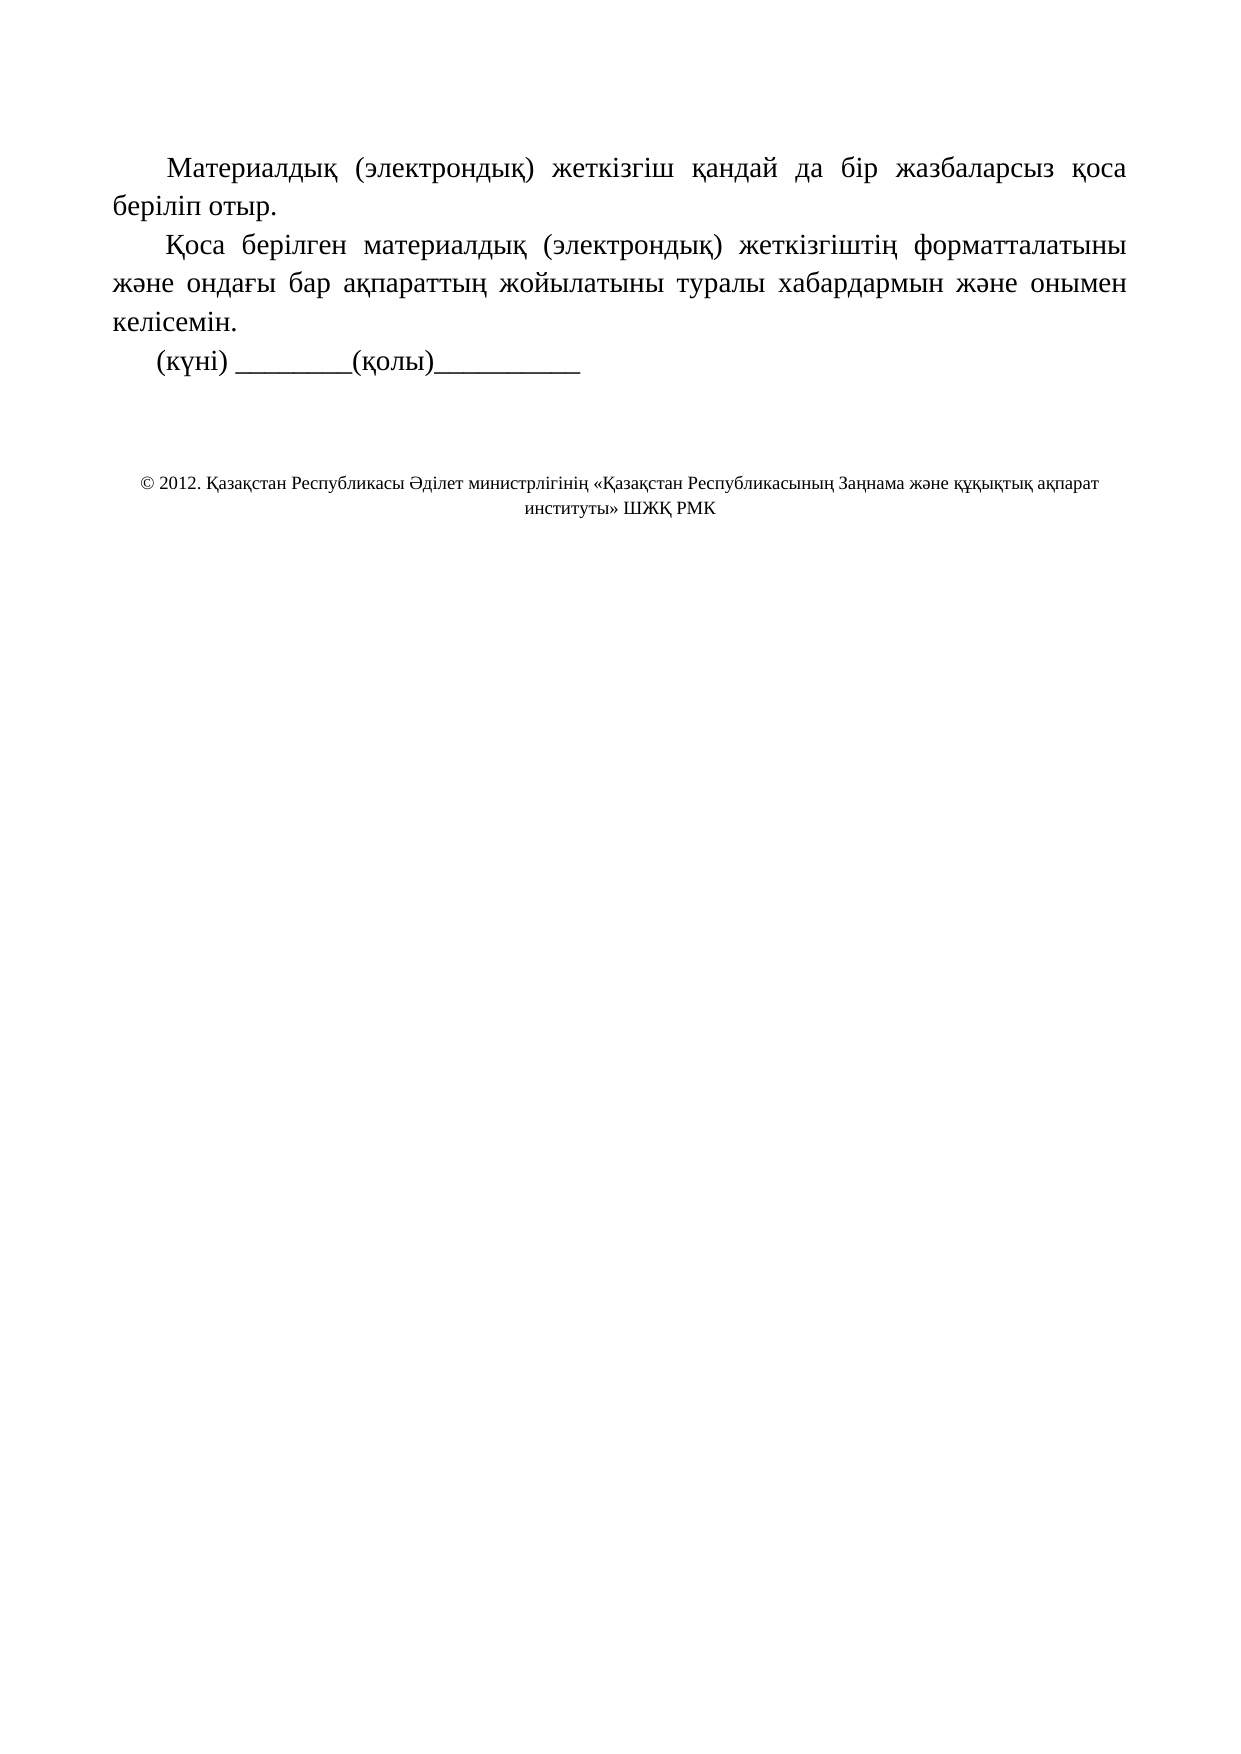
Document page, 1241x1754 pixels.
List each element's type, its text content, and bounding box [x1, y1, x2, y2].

text (күні) ________(қолы)__________ [112, 343, 1128, 376]
text Материалдық (электрондық) жеткізгіш қандай да бір жазбаларсыз қоса беріліп отыр. [112, 150, 1128, 222]
text © 2012. Қазақстан Республикасы Әділет министрлігінің «Қазақстан Республикасының Заңнама және құқықтық ақпарат институты» ШЖҚ РМК [112, 472, 1128, 518]
text Қоса берілген материалдық (электрондық) жеткізгіштің форматталатыны және ондағы бар ақпараттың жойылатыны туралы хабардармын және онымен келісемін. [112, 227, 1128, 338]
